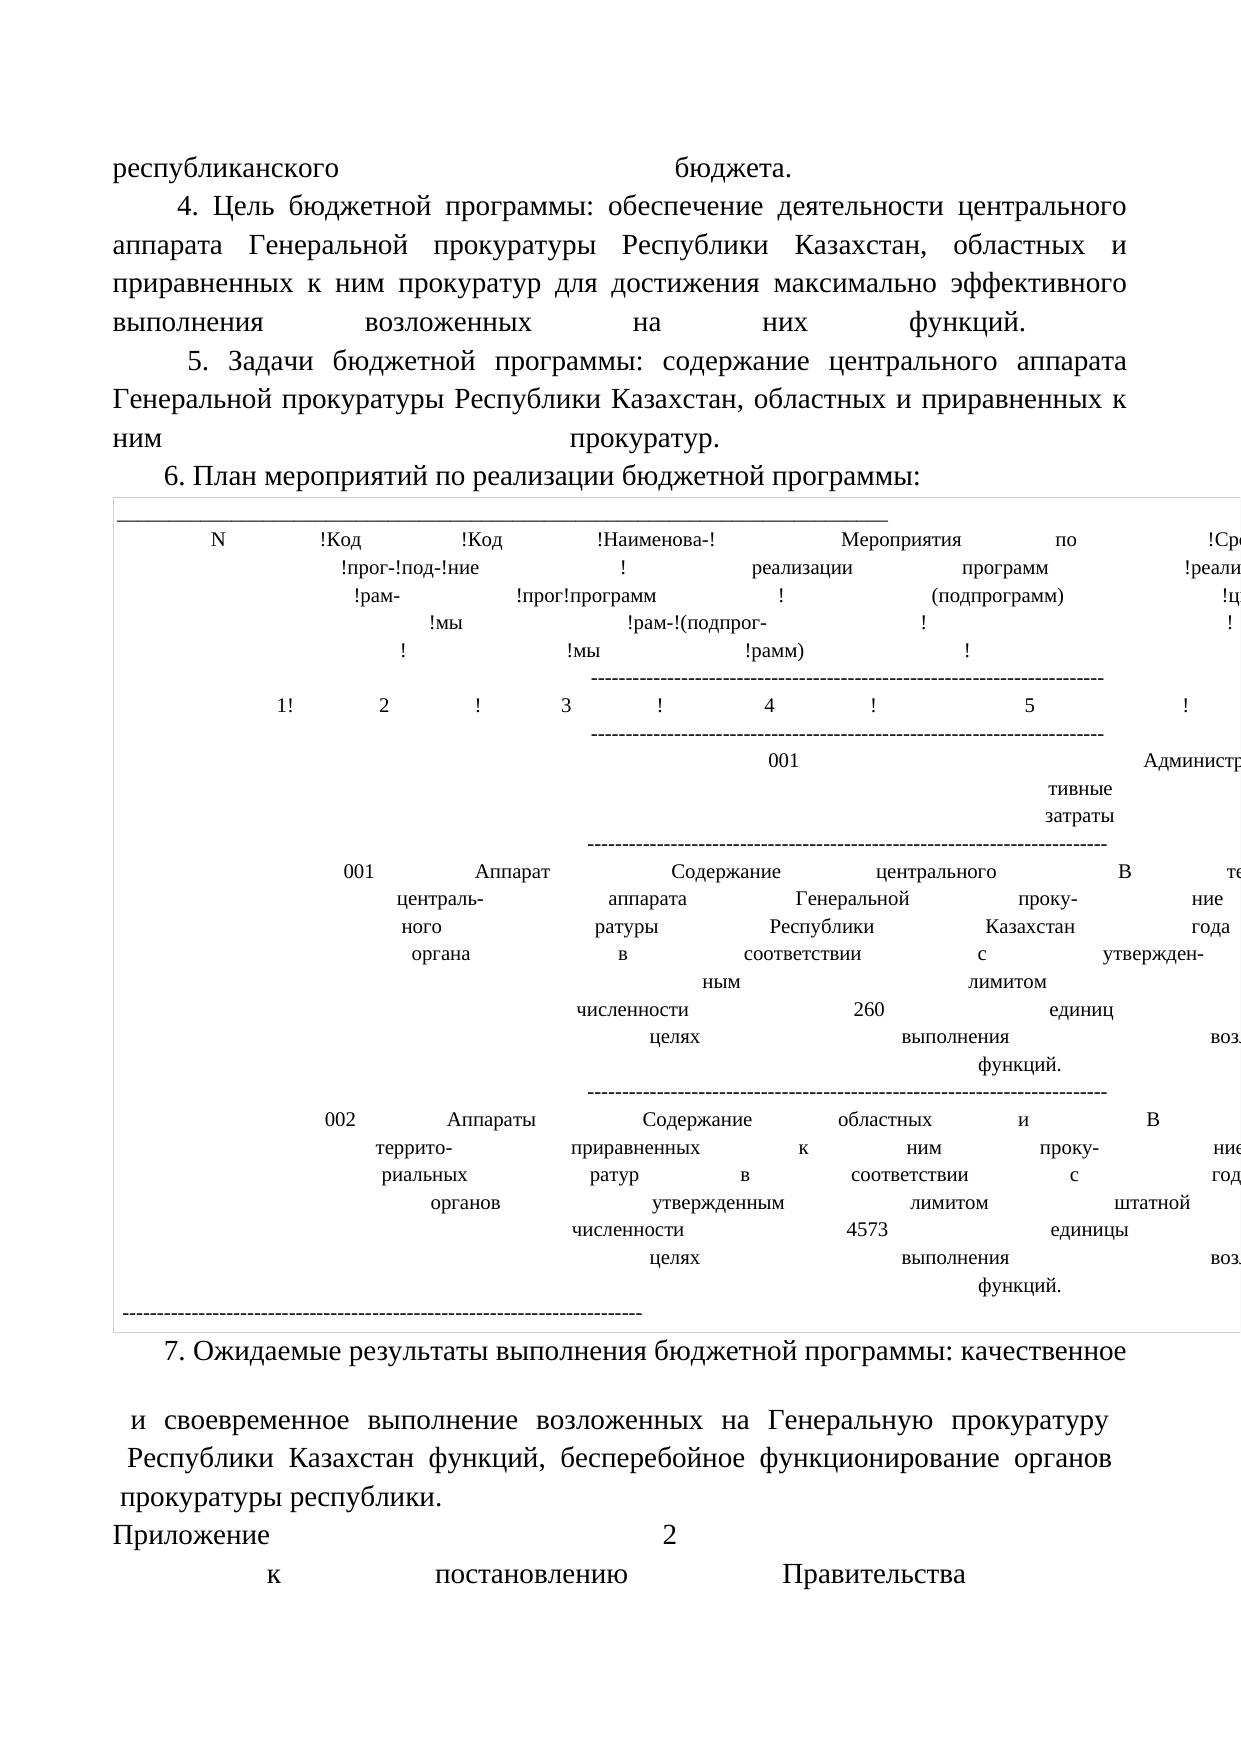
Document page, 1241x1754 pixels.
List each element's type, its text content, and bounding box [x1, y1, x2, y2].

text 7. Ожидаемые результаты выполнения бюджетной программы: качественное и своевременное выполнение возложенных на Генеральную прокуратуру Республики Казахстан функций, бесперебойное функционирование органов прокуратуры республики. [112, 1333, 1128, 1512]
table_header __________________________________________________________________________ N !Код !Код !Наименова-! Мероприятия по !Сроки !Ответствен- !прог-!под-!ние ! реализации программ !реализа!ные испол- !рам- !прог!программ ! (подпрограмм) !ции !нители !мы !рам-!(подпрог- ! ! ! ! !мы !рамм) ! ! ! -------------------------------------------------------------------------- 1! 2 ! 3 ! 4 ! 5 ! 6 ! 7 -------------------------------------------------------------------------- 001 Администра- тивные затраты --------------------------------------------------------------------------- 001 Аппарат Содержание центрального В тече- Генеральная централь- аппарата Генеральной проку- ние прокуратура ного ратуры Республики Казахстан года Республики органа в соответствии с утвержден- Казахстан ным лимитом штатной численности 260 единиц в целях выполнения возложенных функций. --------------------------------------------------------------------------- 002 Аппараты Содержание областных и В тече- Генеральная террито- приравненных к ним проку- ние прокуратура риальных ратур в соответствии с года Республики органов утвержденным лимитом штатной Казахстан численности 4573 единицы в целях выполнения возложенных функций. --------------------------------------------------------------------------- [114, 498, 1240, 1332]
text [112, 1517, 1128, 1589]
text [112, 150, 1128, 492]
